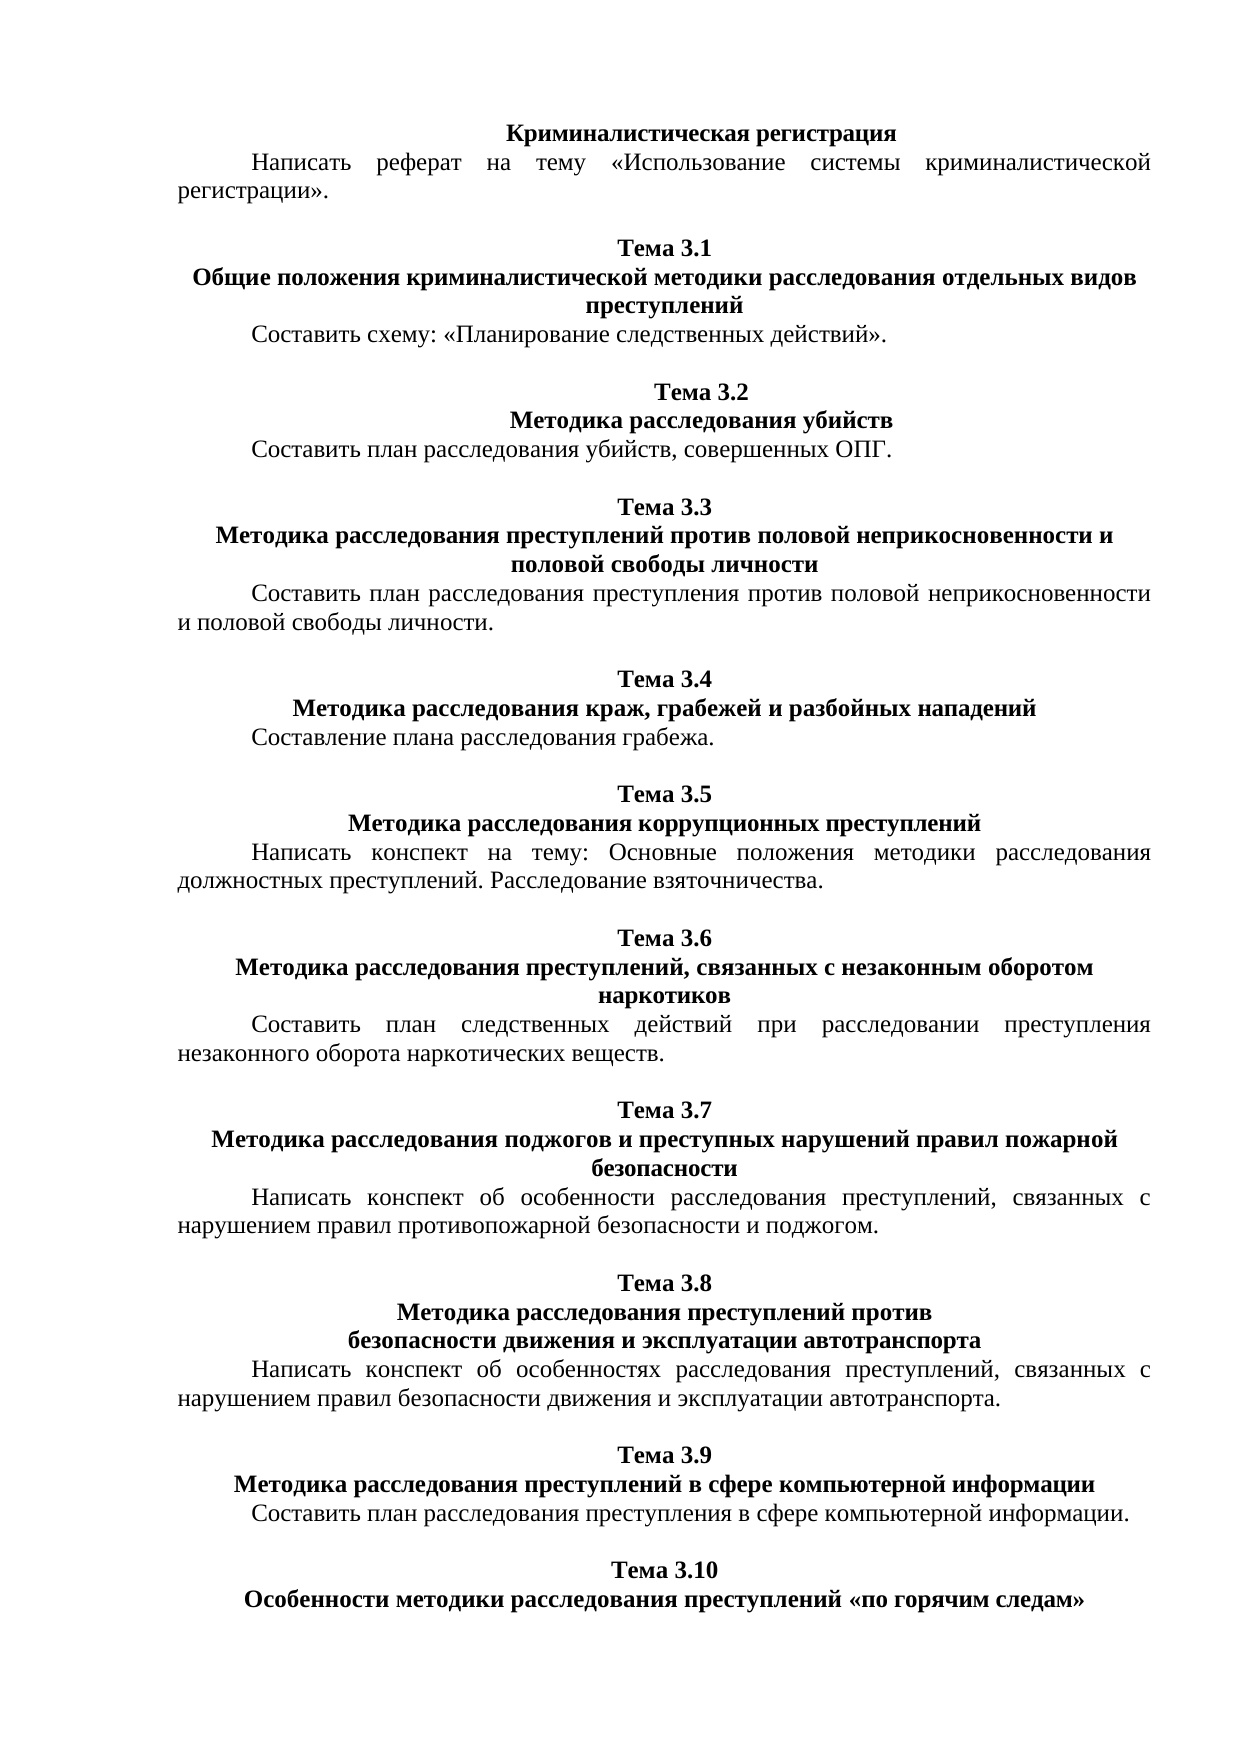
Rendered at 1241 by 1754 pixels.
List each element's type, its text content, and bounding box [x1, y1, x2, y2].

text Составить план расследования убийств, совершенных ОПГ. [177, 434, 1152, 463]
text Тема 3.7 [177, 1096, 1152, 1124]
text Общие положения криминалистической методики расследования отдельных видов преступлений [177, 262, 1152, 319]
text Тема 3.2 [177, 377, 1152, 406]
text Тема 3.5 [177, 779, 1152, 808]
text Тема 3.9 [177, 1441, 1152, 1469]
text Методика расследования поджогов и преступных нарушений правил пожарной безопасности [177, 1124, 1152, 1182]
text Тема 3.10 [177, 1556, 1152, 1584]
text Методика расследования преступлений против половой неприкосновенности и половой свободы личности [177, 521, 1152, 578]
text Тема 3.3 [177, 492, 1152, 521]
text Методика расследования коррупционных преступлений [177, 808, 1152, 837]
text Составить план расследования преступления в сфере компьютерной информации. [177, 1498, 1152, 1527]
text Составить схему: «Планирование следственных действий». [177, 319, 1152, 348]
text Написать конспект об особенностях расследования преступлений, связанных с нарушением правил безопасности движения и эксплуатации автотранспорта. [177, 1354, 1152, 1412]
text Составить план следственных действий при расследовании преступления незаконного оборота наркотических веществ. [177, 1009, 1152, 1067]
text Криминалистическая регистрация [177, 118, 1152, 147]
text Тема 3.1 [177, 233, 1152, 262]
text Методика расследования преступлений, связанных с незаконным оборотом наркотиков [177, 952, 1152, 1009]
text Тема 3.6 [177, 923, 1152, 952]
text Методика расследования убийств [177, 406, 1152, 434]
text Составить план расследования преступления против половой неприкосновенности и половой свободы личности. [177, 578, 1152, 636]
text Написать конспект на тему: Основные положения методики расследования должностных преступлений. Расследование взяточничества. [177, 837, 1152, 894]
text Тема 3.4 [177, 664, 1152, 693]
text безопасности движения и эксплуатации автотранспорта [177, 1326, 1152, 1354]
text Написать конспект об особенности расследования преступлений, связанных с нарушением правил противопожарной безопасности и поджогом. [177, 1182, 1152, 1239]
text Методика расследования преступлений против [177, 1297, 1152, 1326]
text Методика расследования преступлений в сфере компьютерной информации [177, 1469, 1152, 1498]
text Особенности методики расследования преступлений «по горячим следам» [177, 1584, 1152, 1613]
text Тема 3.8 [177, 1268, 1152, 1297]
text Методика расследования краж, грабежей и разбойных нападений [177, 693, 1152, 722]
text Составление плана расследования грабежа. [177, 722, 1152, 751]
text Написать реферат на тему «Использование системы криминалистической регистрации». [177, 147, 1152, 204]
